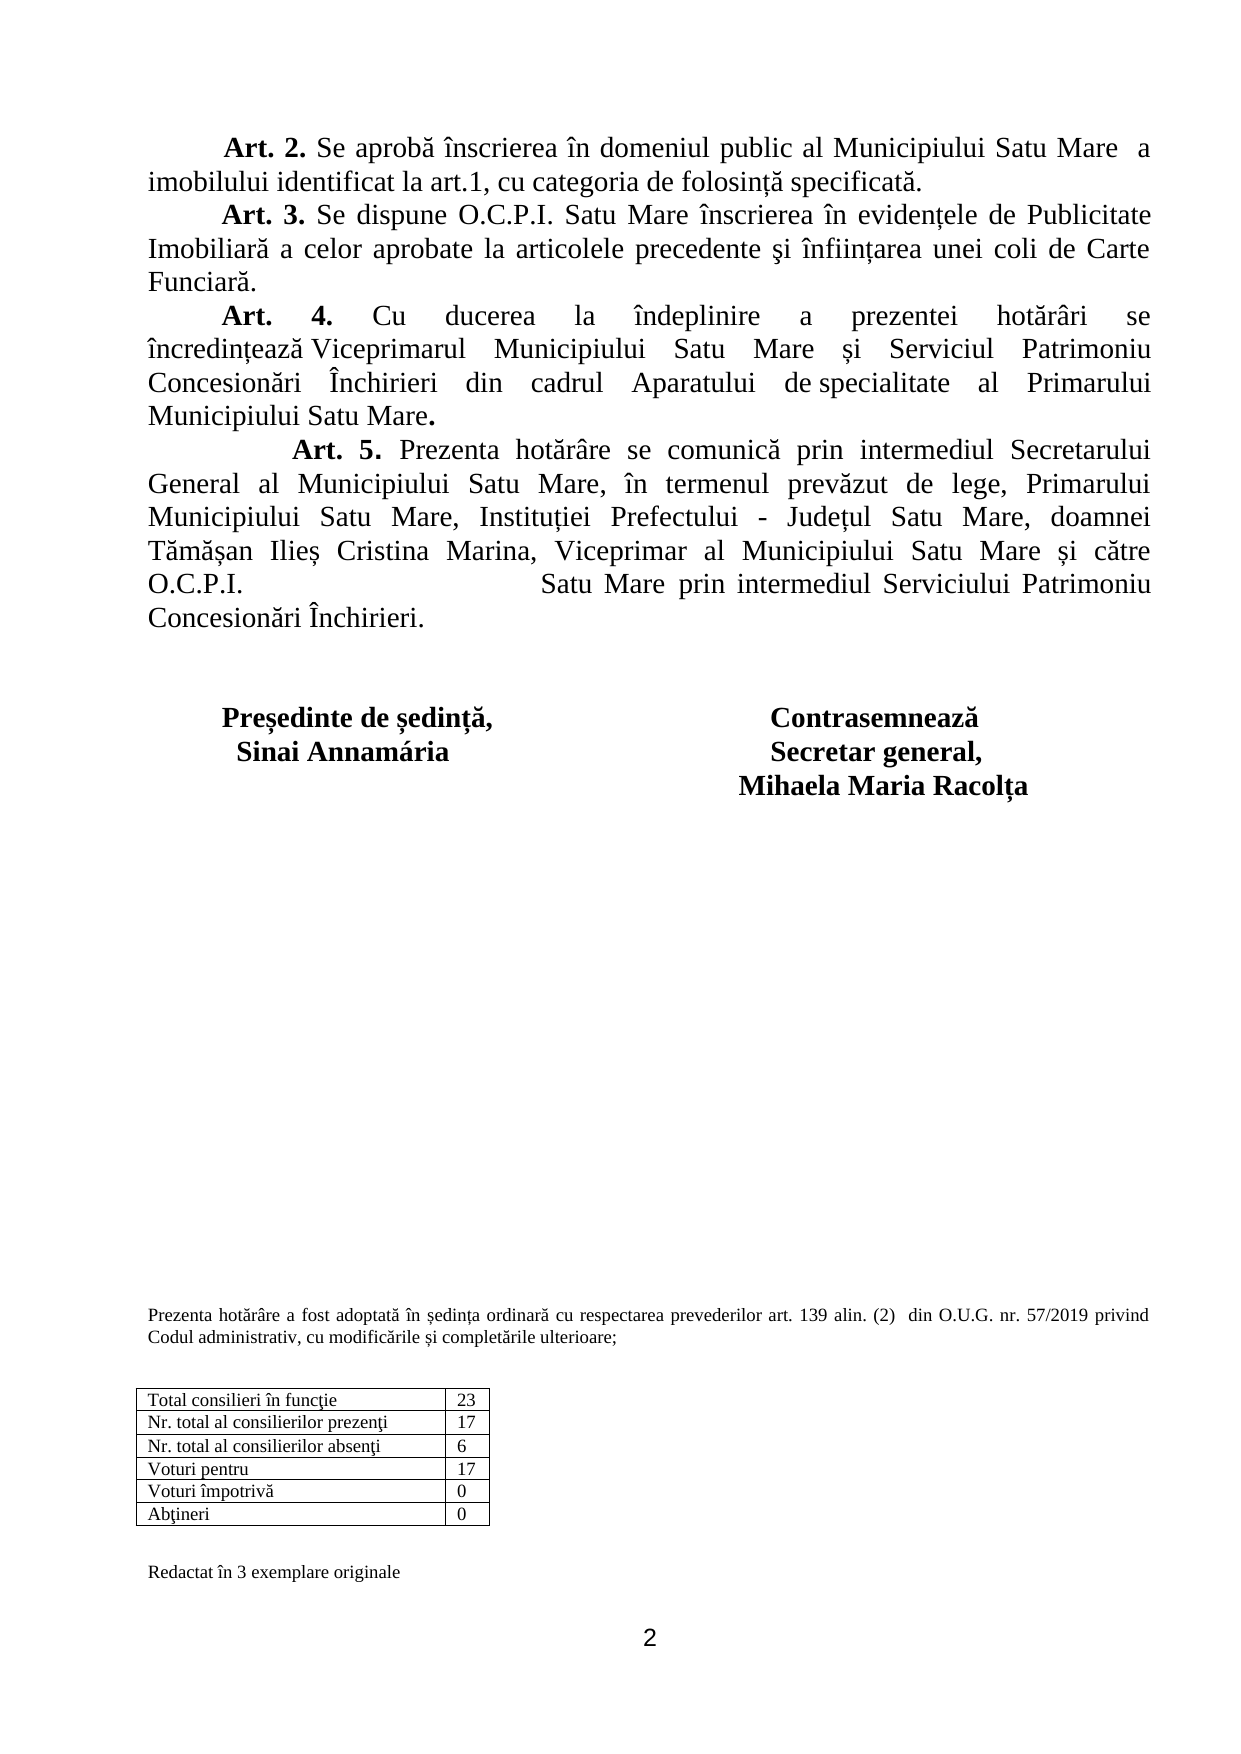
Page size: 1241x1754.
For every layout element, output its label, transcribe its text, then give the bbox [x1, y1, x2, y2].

table_header 23 [446, 1389, 489, 1410]
text Art. 3. Se dispune O.C.P.I. Satu Mare înscrierea în evidențele de Publicitate Imobiliară a celor aprobate la articolele precedente şi înființarea unei coli de Carte Funciară. [148, 197, 1152, 298]
table_header Total consilieri în funcţie [137, 1389, 445, 1410]
table_cell Nr. total al consilierilor absenţi [137, 1435, 445, 1457]
table_cell Abţineri [137, 1503, 445, 1524]
table_cell 17 [446, 1458, 489, 1479]
text Art. 5. Prezenta hotărâre se comunică prin intermediul Secretarului General al Municipiului Satu Mare, în termenul prevăzut de lege, Primarului Municipiului Satu Mare, Instituției Prefectului - Județul Satu Mare, doamnei Tămășan Ilieș Cristina Marina, Viceprimar al Municipiului Satu Mare și către O.C.P.I. Satu Mare prin intermediul Serviciului Patrimoniu Concesionări Închirieri. [148, 432, 1152, 633]
table_cell Voturi pentru [137, 1458, 445, 1479]
text Sinai Annamária Secretar general, [148, 734, 1152, 768]
text Art. 4. Cu ducerea la îndeplinire a prezentei hotărâri se încredințează Viceprimarul Municipiului Satu Mare și Serviciul Patrimoniu Concesionări Închirieri din cadrul Aparatului de specialitate al Primarului Municipiului Satu Mare. [148, 298, 1152, 432]
text Art. 2. Se aprobă înscrierea în domeniul public al Municipiului Satu Mare a imobilului identificat la art.1, cu categoria de folosință specificată. [148, 130, 1152, 197]
table_cell 0 [446, 1503, 489, 1524]
table_cell Voturi împotrivă [137, 1480, 445, 1502]
table_cell 6 [446, 1435, 489, 1457]
table_cell Nr. total al consilierilor prezenţi [137, 1411, 445, 1434]
text Mihaela Maria Racolța [148, 768, 1152, 801]
table_cell 17 [446, 1411, 489, 1434]
table_cell 0 [446, 1480, 489, 1502]
text Prezenta hotărâre a fost adoptată în ședința ordinară cu respectarea prevederilor art. 139 alin. (2) din O.U.G. nr. 57/2019 privind Codul administrativ, cu modificările și completările ulterioare; [148, 1304, 1152, 1347]
text Președinte de ședință, Contrasemnează [148, 701, 1152, 734]
text Redactat în 3 exemplare originale [148, 1561, 1152, 1582]
